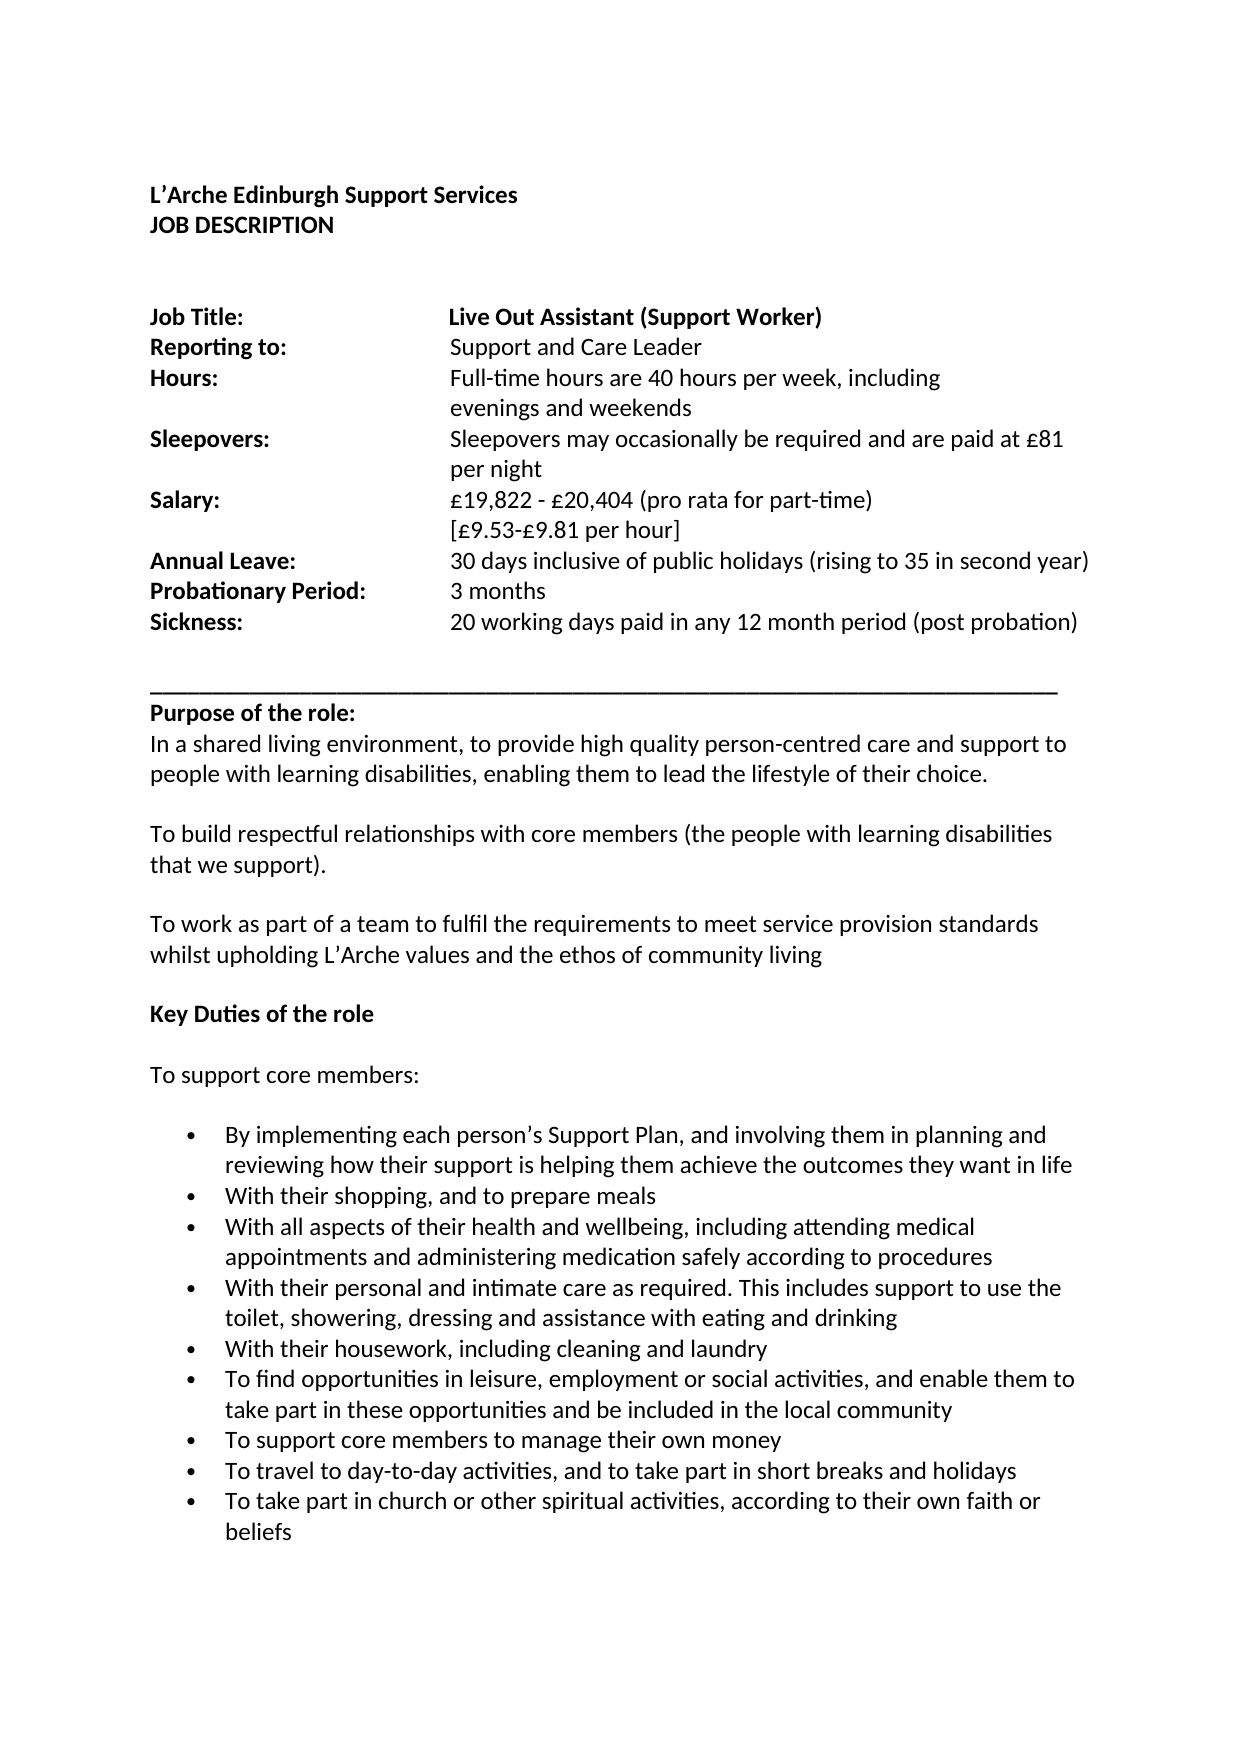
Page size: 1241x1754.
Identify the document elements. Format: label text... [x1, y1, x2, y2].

text Hours: Full-time hours are 40 hours per week, including [150, 362, 1090, 392]
list To travel to day-to-day activities, and to take part in short breaks and holidays [187, 1455, 1090, 1485]
text _________________________________________________________________________ [150, 667, 1090, 698]
text Key Duties of the role [150, 998, 1090, 1029]
list With their housework, including cleaning and laundry [187, 1333, 1090, 1363]
text To work as part of a team to fulfil the requirements to meet service provision standards whilst upholding L’Arche values and the ethos of community living [150, 908, 1090, 969]
text Job Title: Live Out Assistant (Support Worker) [150, 301, 1090, 331]
text JOB DESCRIPTION [150, 209, 1090, 240]
text Sleepovers: Sleepovers may occasionally be required and are paid at £81 per night [150, 423, 1090, 484]
text Purpose of the role: [150, 698, 1090, 728]
list With their personal and intimate care as required. This includes support to use the toilet, showering, dressing and assistance with eating and drinking [187, 1272, 1090, 1333]
list To support core members to manage their own money [187, 1424, 1090, 1455]
text Annual Leave: 30 days inclusive of public holidays (rising to 35 in second year) [150, 545, 1090, 576]
text Reporting to: Support and Care Leader [150, 331, 1090, 362]
text evenings and weekends [150, 392, 1090, 423]
list To take part in church or other spiritual activities, according to their own faith or beliefs [187, 1485, 1090, 1546]
list To find opportunities in leisure, employment or social activities, and enable them to take part in these opportunities and be included in the local community [187, 1363, 1090, 1424]
text In a shared living environment, to provide high quality person-centred care and support to people with learning disabilities, enabling them to lead the lifestyle of their choice. [150, 728, 1090, 789]
text To support core members: [150, 1059, 1090, 1090]
text L’Arche Edinburgh Support Services [150, 179, 1090, 209]
text Sickness: 20 working days paid in any 12 month period (post probation) [150, 606, 1090, 637]
text Salary: £19,822 - £20,404 (pro rata for part-time) [150, 484, 1090, 514]
list With their shopping, and to prepare meals [187, 1180, 1090, 1211]
text Probationary Period: 3 months [150, 576, 1090, 606]
text To build respectful relationships with core members (the people with learning disabilities that we support). [150, 818, 1090, 879]
text [£9.53-£9.81 per hour] [150, 514, 1090, 545]
list By implementing each person’s Support Plan, and involving them in planning and reviewing how their support is helping them achieve the outcomes they want in life [187, 1119, 1090, 1180]
list With all aspects of their health and wellbeing, including attending medical appointments and administering medication safely according to procedures [187, 1211, 1090, 1272]
